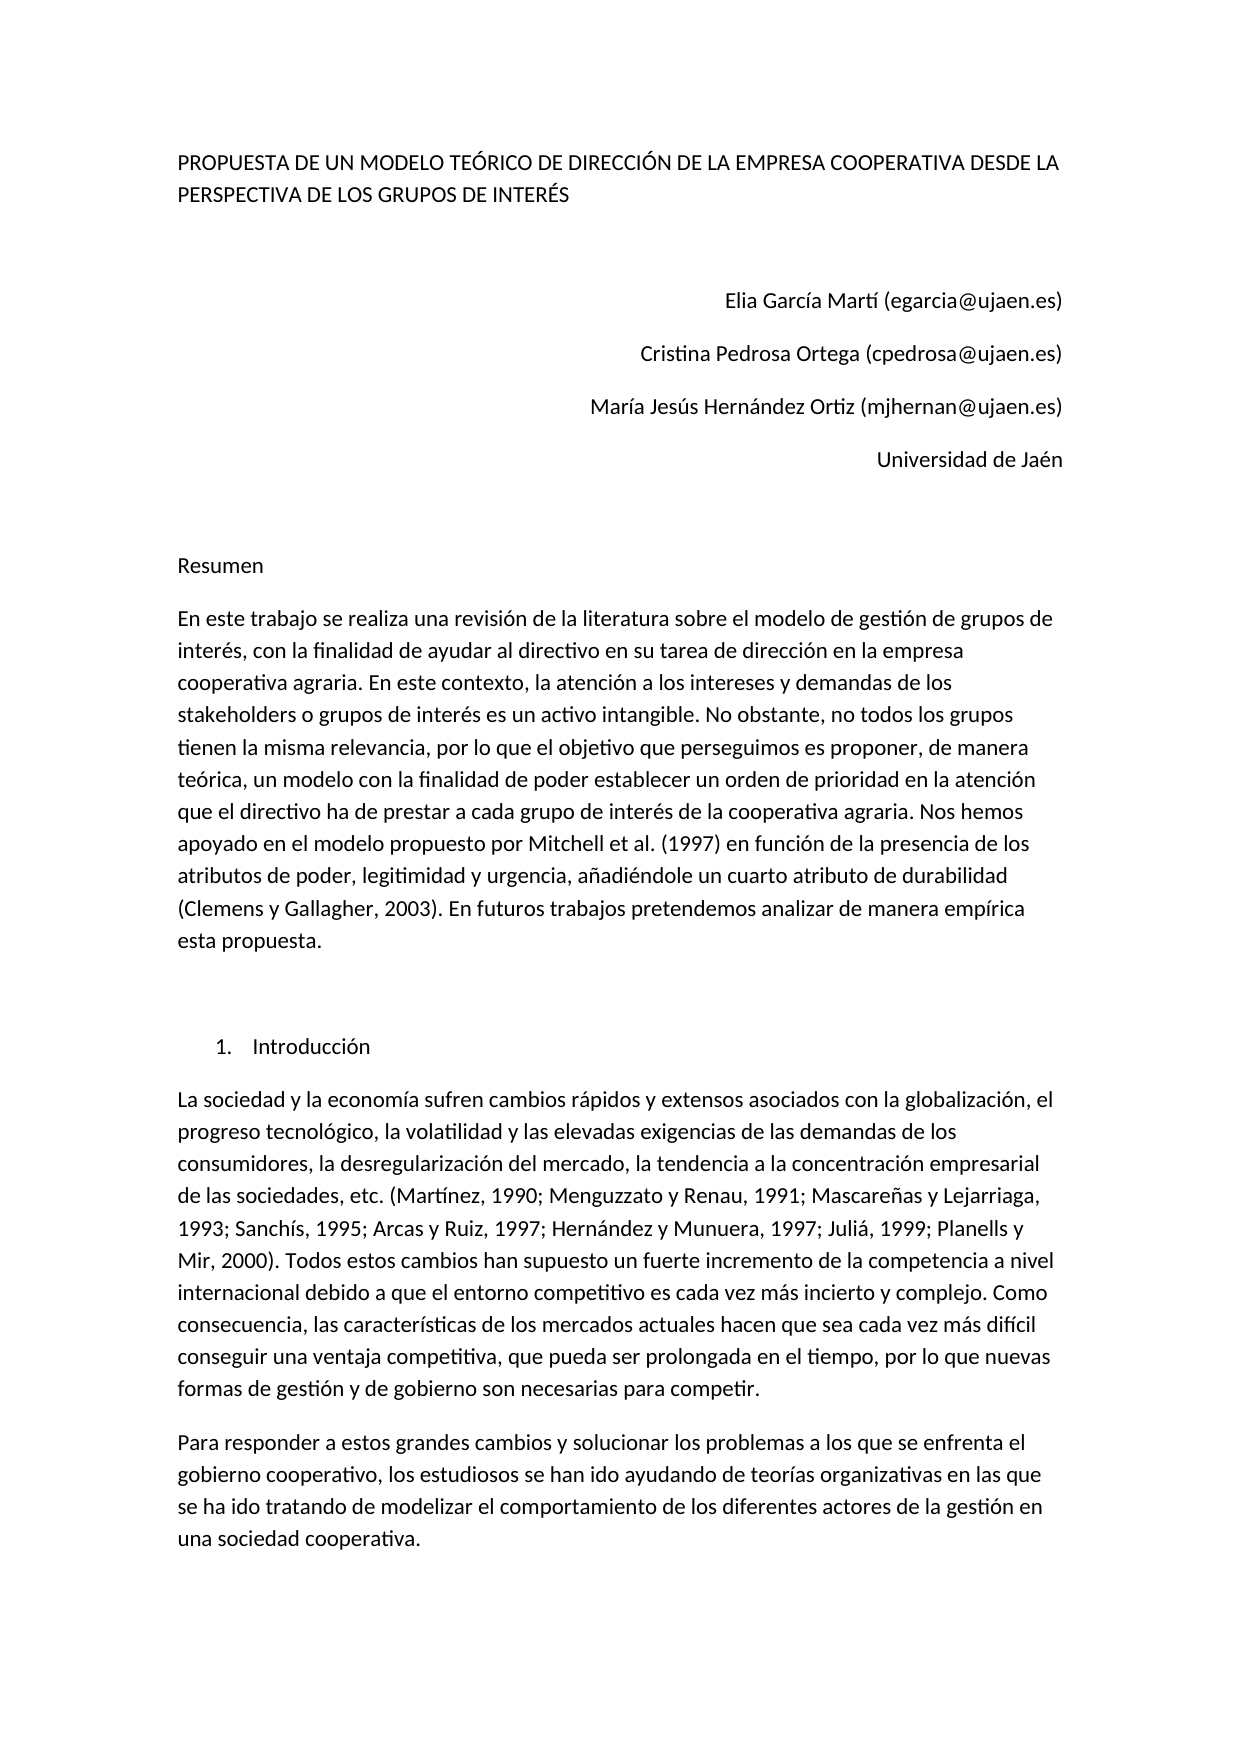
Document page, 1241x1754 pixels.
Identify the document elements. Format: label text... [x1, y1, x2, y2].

text Para responder a estos grandes cambios y solucionar los problemas a los que se enfrenta el gobierno cooperativo, los estudiosos se han ido ayudando de teorías organizativas en las que se ha ido tratando de modelizar el comportamiento de los diferentes actores de la gestión en una sociedad cooperativa. [177, 1428, 1063, 1552]
text Elia García Martí (egarcia@ujaen.es) [177, 286, 1063, 314]
text María Jesús Hernández Ortiz (mjhernan@ujaen.es) [177, 392, 1063, 420]
text PROPUESTA DE UN MODELO TEÓRICO DE DIRECCIÓN DE LA EMPRESA COOPERATIVA DESDE LA PERSPECTIVA DE LOS GRUPOS DE INTERÉS [177, 148, 1063, 208]
text Resumen [177, 551, 1063, 579]
text Cristina Pedrosa Ortega (cpedrosa@ujaen.es) [177, 339, 1063, 367]
text En este trabajo se realiza una revisión de la literatura sobre el modelo de gestión de grupos de interés, con la finalidad de ayudar al directivo en su tarea de dirección en la empresa cooperativa agraria. En este contexto, la atención a los intereses y demandas de los stakeholders o grupos de interés es un activo intangible. No obstante, no todos los grupos tienen la misma relevancia, por lo que el objetivo que perseguimos es proponer, de manera teórica, un modelo con la finalidad de poder establecer un orden de prioridad en la atención que el directivo ha de prestar a cada grupo de interés de la cooperativa agraria. Nos hemos apoyado en el modelo propuesto por Mitchell et al. (1997) en función de la presencia de los atributos de poder, legitimidad y urgencia, añadiéndole un cuarto atributo de durabilidad (Clemens y Gallagher, 2003). En futuros trabajos pretendemos analizar de manera empírica esta propuesta. [177, 604, 1063, 954]
list Introducción [215, 1032, 1063, 1060]
text La sociedad y la economía sufren cambios rápidos y extensos asociados con la globalización, el progreso tecnológico, la volatilidad y las elevadas exigencias de las demandas de los consumidores, la desregularización del mercado, la tendencia a la concentración empresarial de las sociedades, etc. (Martínez, 1990; Menguzzato y Renau, 1991; Mascareñas y Lejarriaga, 1993; Sanchís, 1995; Arcas y Ruiz, 1997; Hernández y Munuera, 1997; Juliá, 1999; Planells y Mir, 2000). Todos estos cambios han supuesto un fuerte incremento de la competencia a nivel internacional debido a que el entorno competitivo es cada vez más incierto y complejo. Como consecuencia, las características de los mercados actuales hacen que sea cada vez más difícil conseguir una ventaja competitiva, que pueda ser prolongada en el tiempo, por lo que nuevas formas de gestión y de gobierno son necesarias para competir. [177, 1085, 1063, 1403]
text Universidad de Jaén [177, 445, 1063, 473]
